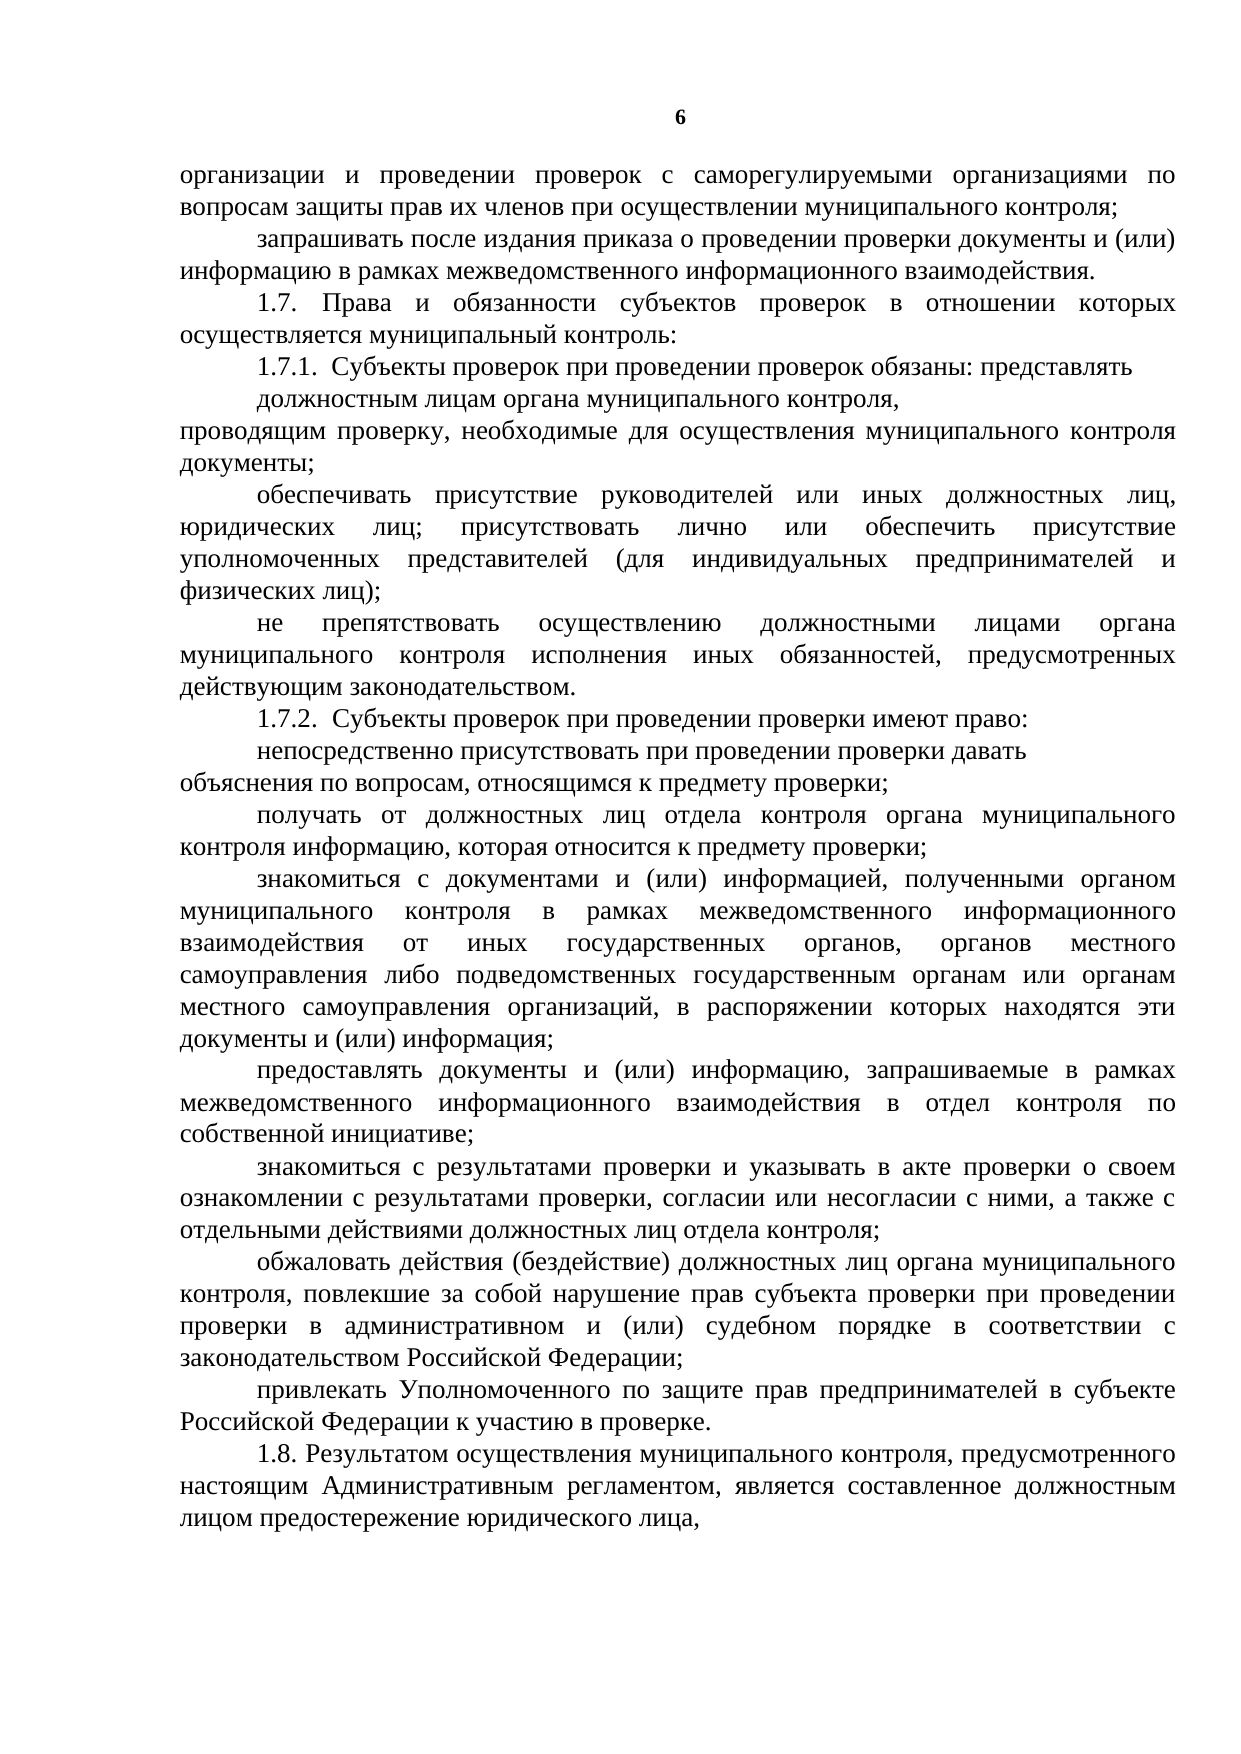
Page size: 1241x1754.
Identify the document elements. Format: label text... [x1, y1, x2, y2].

list Права и обязанности субъектов проверок в отношении которых осуществляется муниципальный контроль: [179, 286, 1177, 350]
text обжаловать действия (бездействие) должностных лиц органа муниципального контроля, повлекшие за собой нарушение прав субъекта проверки при проведении проверки в административном и (или) судебном порядке в соответствии с законодательством Российской Федерации; [179, 1245, 1177, 1373]
text не препятствовать осуществлению должностными лицами органа муниципального контроля исполнения иных обязанностей, предусмотренных действующим законодательством. [179, 606, 1177, 702]
list Субъекты проверок при проведении проверок обязаны: представлять должностным лицам органа муниципального контроля, [257, 350, 1177, 414]
text предоставлять документы и (или) информацию, запрашиваемые в рамках межведомственного информационного взаимодействия в отдел контроля по собственной инициативе; [179, 1053, 1177, 1149]
text 6 [184, 107, 1177, 128]
text знакомиться с документами и (или) информацией, полученными органом муниципального контроля в рамках межведомственного информационного взаимодействия от иных государственных органов, органов местного самоуправления либо подведомственных государственным органам или органам местного самоуправления организаций, в распоряжении которых находятся эти документы и (или) информация; [179, 862, 1177, 1053]
text организации и проведении проверок с саморегулируемыми организациями по вопросам защиты прав их членов при осуществлении муниципального контроля; [179, 158, 1177, 222]
text обеспечивать присутствие руководителей или иных должностных лиц, юридических лиц; присутствовать лично или обеспечить присутствие уполномоченных представителей (для индивидуальных предпринимателей и физических лиц); [179, 478, 1177, 606]
text знакомиться с результатами проверки и указывать в акте проверки о своем ознакомлении с результатами проверки, согласии или несогласии с ними, а также с отдельными действиями должностных лиц отдела контроля; [179, 1149, 1177, 1245]
list Субъекты проверок при проведении проверки имеют право: непосредственно присутствовать при проведении проверки давать [257, 702, 1177, 766]
text привлекать Уполномоченного по защите прав предпринимателей в субъекте Российской Федерации к участию в проверке. [179, 1373, 1177, 1437]
text проводящим проверку, необходимые для осуществления муниципального контроля документы; [179, 414, 1177, 478]
text получать от должностных лиц отдела контроля органа муниципального контроля информацию, которая относится к предмету проверки; [179, 798, 1177, 862]
text запрашивать после издания приказа о проведении проверки документы и (или) информацию в рамках межведомственного информационного взаимодействия. [179, 222, 1177, 286]
list Результатом осуществления муниципального контроля, предусмотренного настоящим Административным регламентом, является составленное должностным лицом предостережение юридического лица, [179, 1437, 1177, 1533]
text объяснения по вопросам, относящимся к предмету проверки; [179, 766, 1177, 798]
